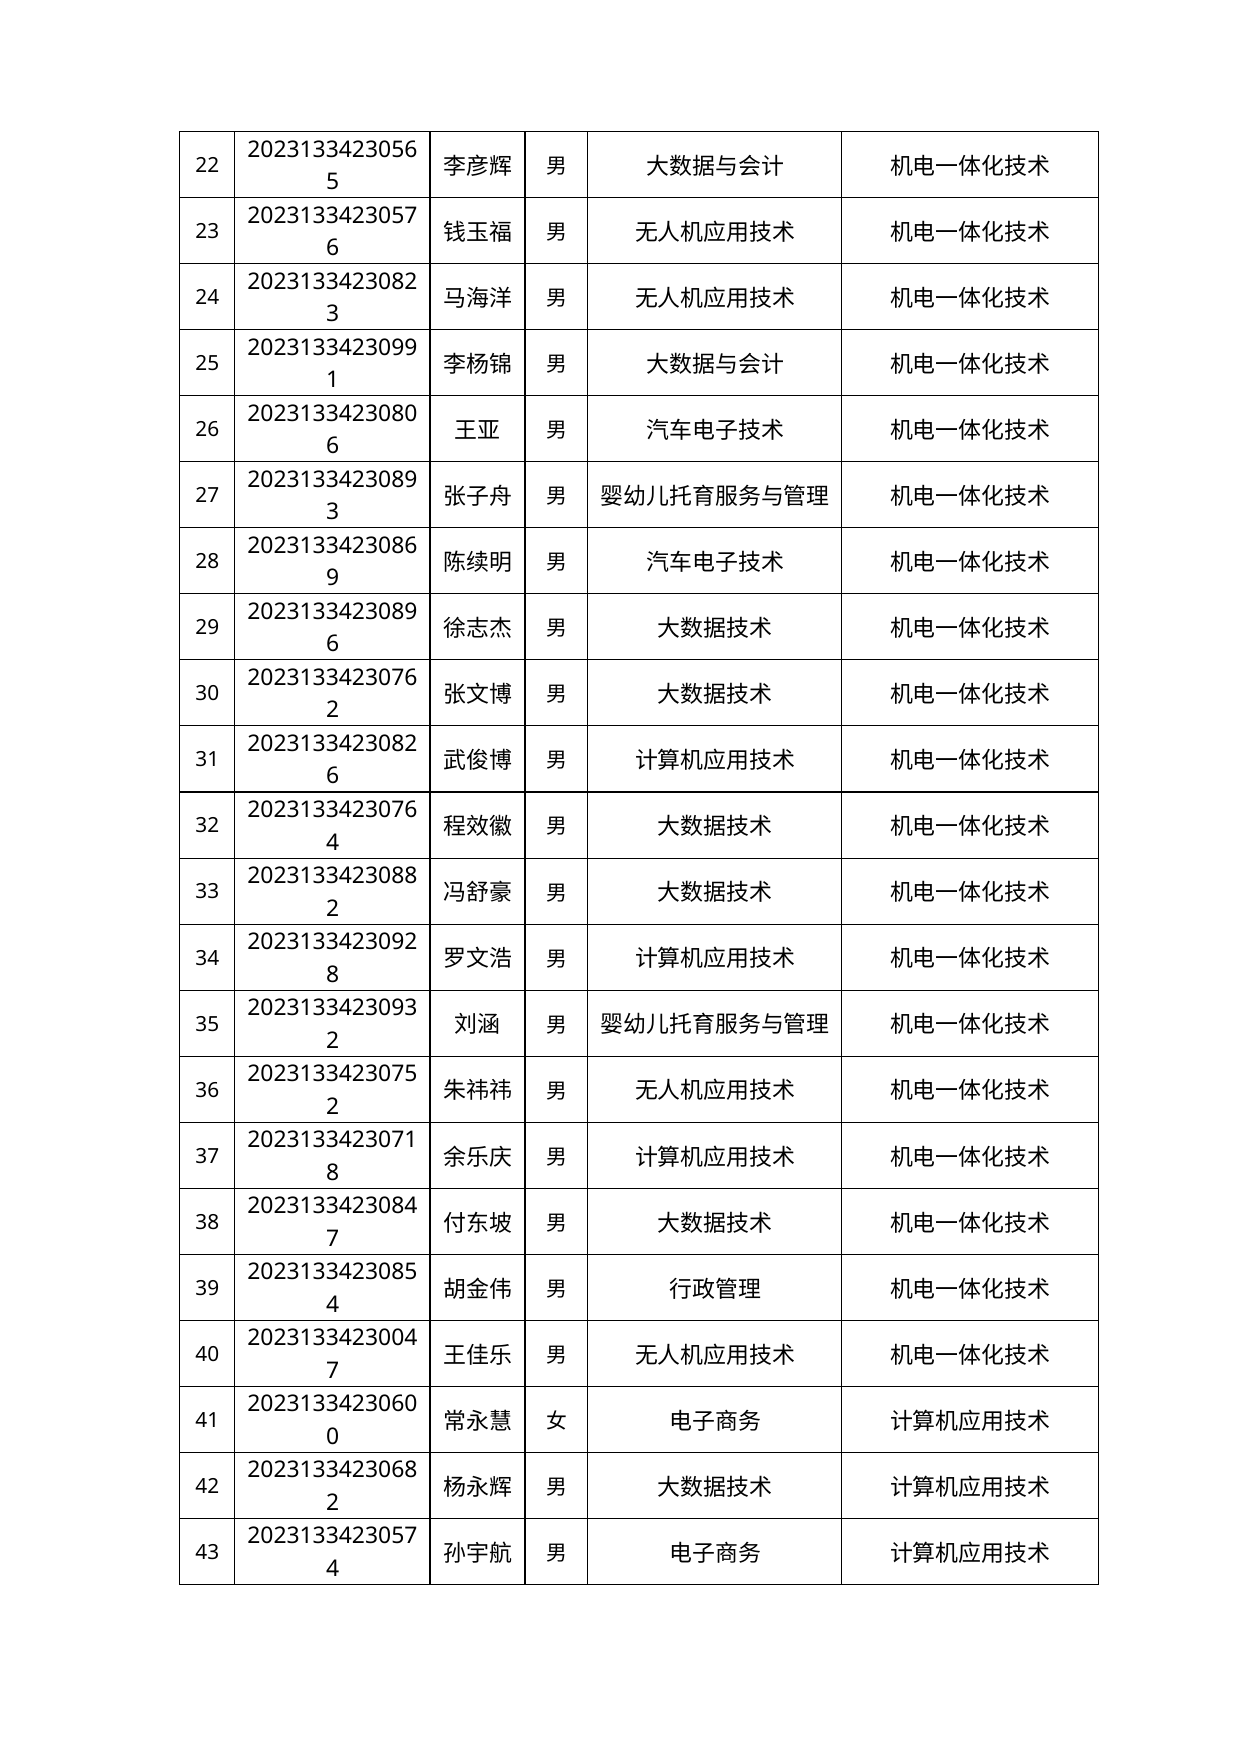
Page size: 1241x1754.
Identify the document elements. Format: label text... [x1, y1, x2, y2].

table_cell 电子商务 [588, 1387, 841, 1452]
table_cell 20231334230752 [235, 1057, 429, 1122]
table_cell 刘涵 [431, 991, 524, 1056]
table_cell 大数据技术 [588, 594, 841, 659]
table_cell 39 [180, 1255, 234, 1320]
table_cell 42 [180, 1453, 234, 1518]
table_cell 男 [526, 660, 587, 725]
table_cell 计算机应用技术 [842, 1453, 1098, 1518]
table_cell 婴幼儿托育服务与管理 [588, 991, 841, 1056]
table_cell 钱玉福 [431, 198, 524, 263]
table_cell 男 [526, 528, 587, 593]
table_cell 程效徽 [431, 793, 524, 857]
table_cell 计算机应用技术 [588, 925, 841, 989]
table_cell 机电一体化技术 [842, 991, 1098, 1056]
table_cell 男 [526, 1255, 587, 1320]
table_cell 20231334230576 [235, 198, 429, 263]
table_cell 机电一体化技术 [842, 396, 1098, 461]
table_cell 男 [526, 1123, 587, 1188]
table_cell 男 [526, 264, 587, 329]
table_cell 20231334230928 [235, 925, 429, 989]
table_cell 机电一体化技术 [842, 594, 1098, 659]
table_cell 计算机应用技术 [588, 1123, 841, 1188]
table_cell 男 [526, 1057, 587, 1122]
table_cell 男 [526, 1321, 587, 1386]
table_cell 大数据技术 [588, 1453, 841, 1518]
table_cell 37 [180, 1123, 234, 1188]
table_cell 李杨锦 [431, 330, 524, 395]
table_cell 27 [180, 462, 234, 527]
table_cell 20231334230826 [235, 726, 429, 791]
table_cell 机电一体化技术 [842, 132, 1098, 197]
table_cell 常永慧 [431, 1387, 524, 1452]
table_cell 大数据技术 [588, 859, 841, 923]
table_cell 41 [180, 1387, 234, 1452]
table_cell 20231334230991 [235, 330, 429, 395]
table_cell 20231334230847 [235, 1189, 429, 1254]
table_cell 计算机应用技术 [588, 726, 841, 791]
table_cell 汽车电子技术 [588, 396, 841, 461]
table_cell 男 [526, 1189, 587, 1254]
table_cell 20231334230565 [235, 132, 429, 197]
table_cell 31 [180, 726, 234, 791]
table_cell 男 [526, 198, 587, 263]
table_cell 38 [180, 1189, 234, 1254]
table_cell 男 [526, 594, 587, 659]
table_cell 无人机应用技术 [588, 1321, 841, 1386]
table_cell 20231334230932 [235, 991, 429, 1056]
table_cell 20231334230600 [235, 1387, 429, 1452]
table_cell 无人机应用技术 [588, 198, 841, 263]
table_cell 机电一体化技术 [842, 726, 1098, 791]
table_cell 24 [180, 264, 234, 329]
table_cell 徐志杰 [431, 594, 524, 659]
table_cell 男 [526, 1519, 587, 1584]
table_cell 机电一体化技术 [842, 330, 1098, 395]
table_cell 男 [526, 330, 587, 395]
table_cell 马海洋 [431, 264, 524, 329]
table_cell 35 [180, 991, 234, 1056]
table_cell 机电一体化技术 [842, 528, 1098, 593]
table_cell 机电一体化技术 [842, 859, 1098, 923]
table_cell 男 [526, 991, 587, 1056]
table_cell 28 [180, 528, 234, 593]
table_cell 机电一体化技术 [842, 264, 1098, 329]
table_cell 冯舒豪 [431, 859, 524, 923]
table_cell 男 [526, 859, 587, 923]
table_cell 王亚 [431, 396, 524, 461]
table_cell 机电一体化技术 [842, 198, 1098, 263]
table_cell 张文博 [431, 660, 524, 725]
table_cell 男 [526, 793, 587, 857]
table_cell 23 [180, 198, 234, 263]
table_cell 20231334230762 [235, 660, 429, 725]
table_cell 36 [180, 1057, 234, 1122]
table_cell 陈续明 [431, 528, 524, 593]
table_cell 20231334230574 [235, 1519, 429, 1584]
table_cell 机电一体化技术 [842, 1123, 1098, 1188]
table_cell 20231334230764 [235, 793, 429, 857]
table_cell 机电一体化技术 [842, 1189, 1098, 1254]
table_cell 20231334230718 [235, 1123, 429, 1188]
table_cell 20231334230047 [235, 1321, 429, 1386]
table_cell 20231334230869 [235, 528, 429, 593]
table_cell 大数据技术 [588, 793, 841, 857]
table_cell 机电一体化技术 [842, 925, 1098, 989]
table_cell 男 [526, 925, 587, 989]
table_cell 大数据与会计 [588, 132, 841, 197]
table_cell 20231334230896 [235, 594, 429, 659]
table_cell 40 [180, 1321, 234, 1386]
table_cell 婴幼儿托育服务与管理 [588, 462, 841, 527]
table_cell 机电一体化技术 [842, 660, 1098, 725]
table_cell 无人机应用技术 [588, 264, 841, 329]
table_cell 机电一体化技术 [842, 1057, 1098, 1122]
table_cell 22 [180, 132, 234, 197]
table_cell 余乐庆 [431, 1123, 524, 1188]
table_cell 26 [180, 396, 234, 461]
table_cell 大数据技术 [588, 1189, 841, 1254]
table_cell 电子商务 [588, 1519, 841, 1584]
table_cell 机电一体化技术 [842, 793, 1098, 857]
table_cell 李彦辉 [431, 132, 524, 197]
table_cell 大数据与会计 [588, 330, 841, 395]
table_cell 男 [526, 1453, 587, 1518]
table_cell 29 [180, 594, 234, 659]
table_cell 20231334230882 [235, 859, 429, 923]
table_cell 孙宇航 [431, 1519, 524, 1584]
table_cell 女 [526, 1387, 587, 1452]
table_cell 20231334230893 [235, 462, 429, 527]
table_cell 20231334230806 [235, 396, 429, 461]
table_cell 武俊博 [431, 726, 524, 791]
table_cell 计算机应用技术 [842, 1519, 1098, 1584]
table_cell 张子舟 [431, 462, 524, 527]
table_cell 计算机应用技术 [842, 1387, 1098, 1452]
table_cell 胡金伟 [431, 1255, 524, 1320]
table_cell 付东坡 [431, 1189, 524, 1254]
table_cell 20231334230682 [235, 1453, 429, 1518]
table_cell 男 [526, 132, 587, 197]
table_cell 无人机应用技术 [588, 1057, 841, 1122]
table_cell 32 [180, 793, 234, 857]
table_cell 男 [526, 462, 587, 527]
table_cell 20231334230854 [235, 1255, 429, 1320]
table_cell 罗文浩 [431, 925, 524, 989]
table_cell 30 [180, 660, 234, 725]
table_cell 汽车电子技术 [588, 528, 841, 593]
table_cell 男 [526, 726, 587, 791]
table_cell 行政管理 [588, 1255, 841, 1320]
table_cell 机电一体化技术 [842, 462, 1098, 527]
table_cell 43 [180, 1519, 234, 1584]
table_cell 25 [180, 330, 234, 395]
table_cell 杨永辉 [431, 1453, 524, 1518]
table_cell 朱祎祎 [431, 1057, 524, 1122]
table_cell 王佳乐 [431, 1321, 524, 1386]
table_cell 机电一体化技术 [842, 1321, 1098, 1386]
table_cell 33 [180, 859, 234, 923]
table_cell 20231334230823 [235, 264, 429, 329]
table_cell 男 [526, 396, 587, 461]
table_cell 机电一体化技术 [842, 1255, 1098, 1320]
table_cell 34 [180, 925, 234, 989]
table_cell 大数据技术 [588, 660, 841, 725]
